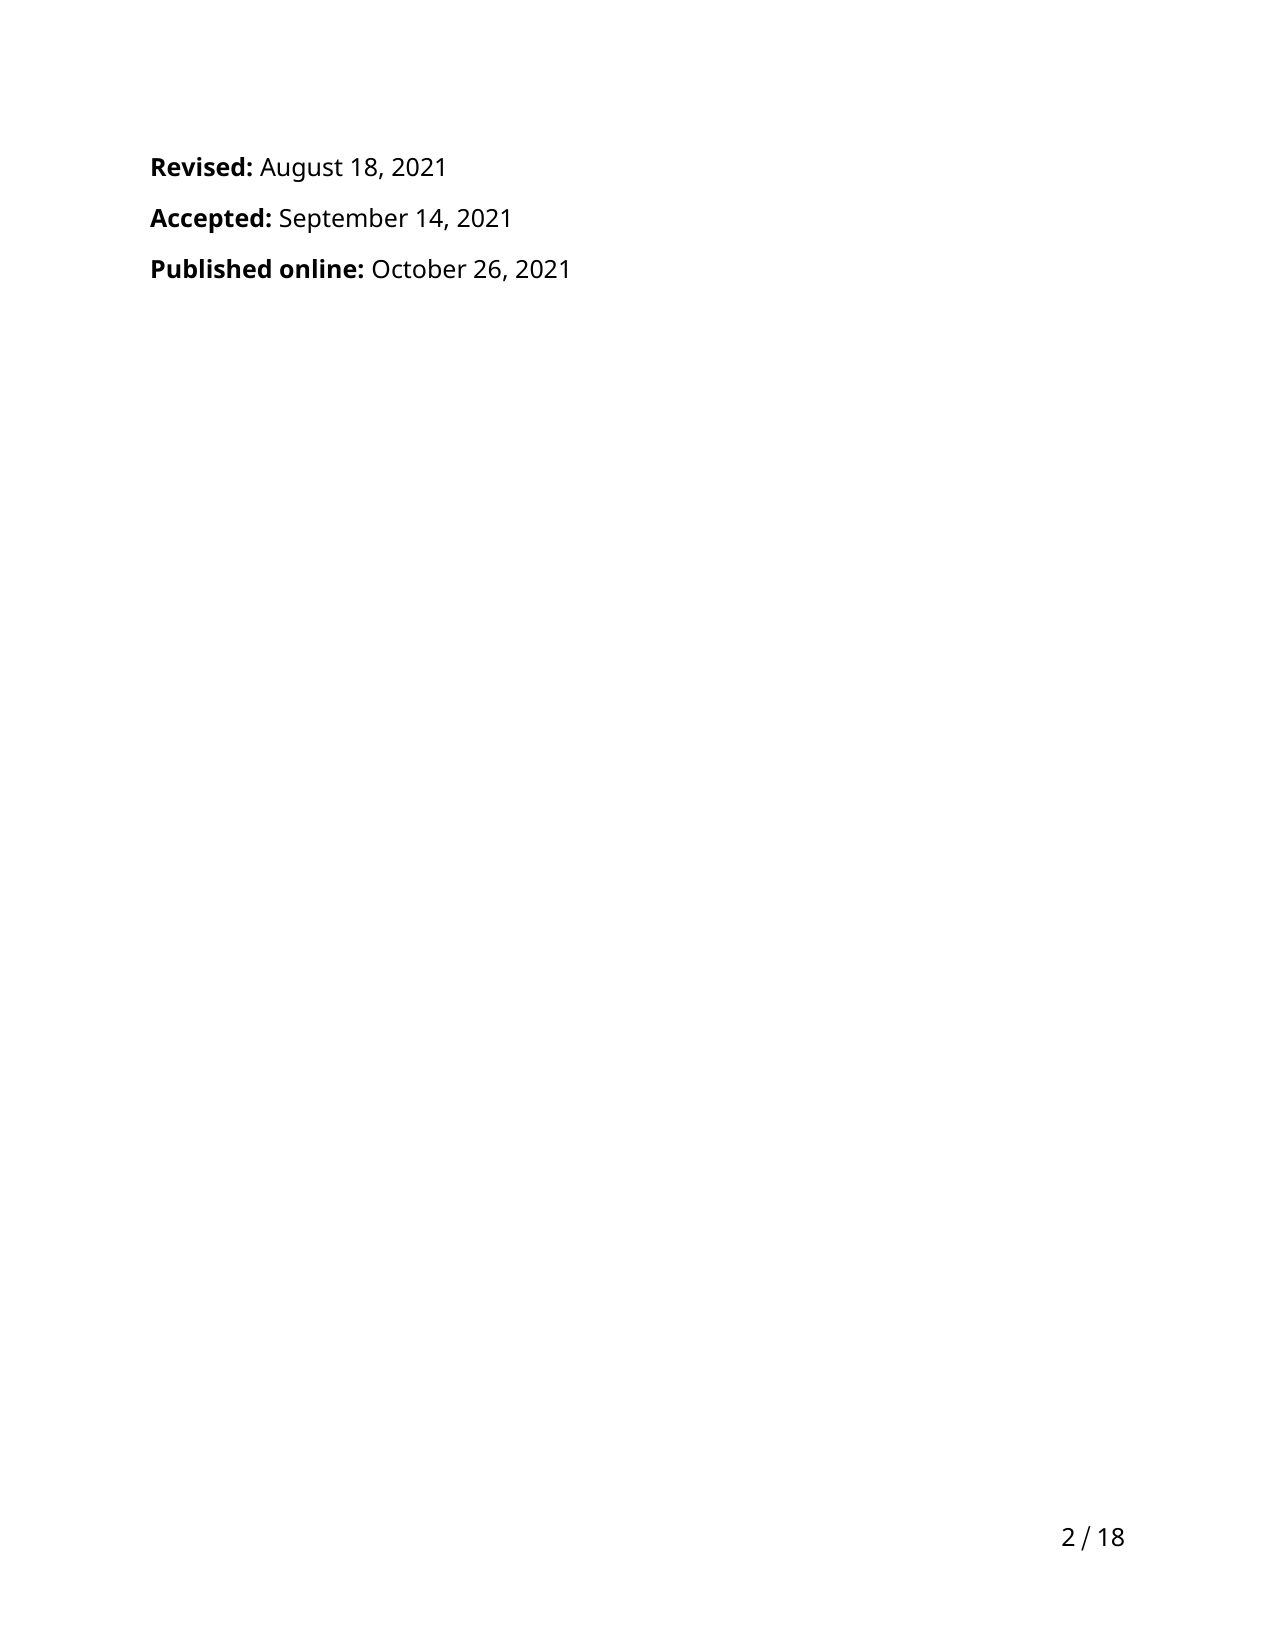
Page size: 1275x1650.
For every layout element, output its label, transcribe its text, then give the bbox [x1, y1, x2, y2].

text Accepted: September 14, 2021 [150, 201, 1125, 235]
text Published online: October 26, 2021 [150, 252, 1125, 286]
text Revised: August 18, 2021 [150, 150, 1125, 184]
